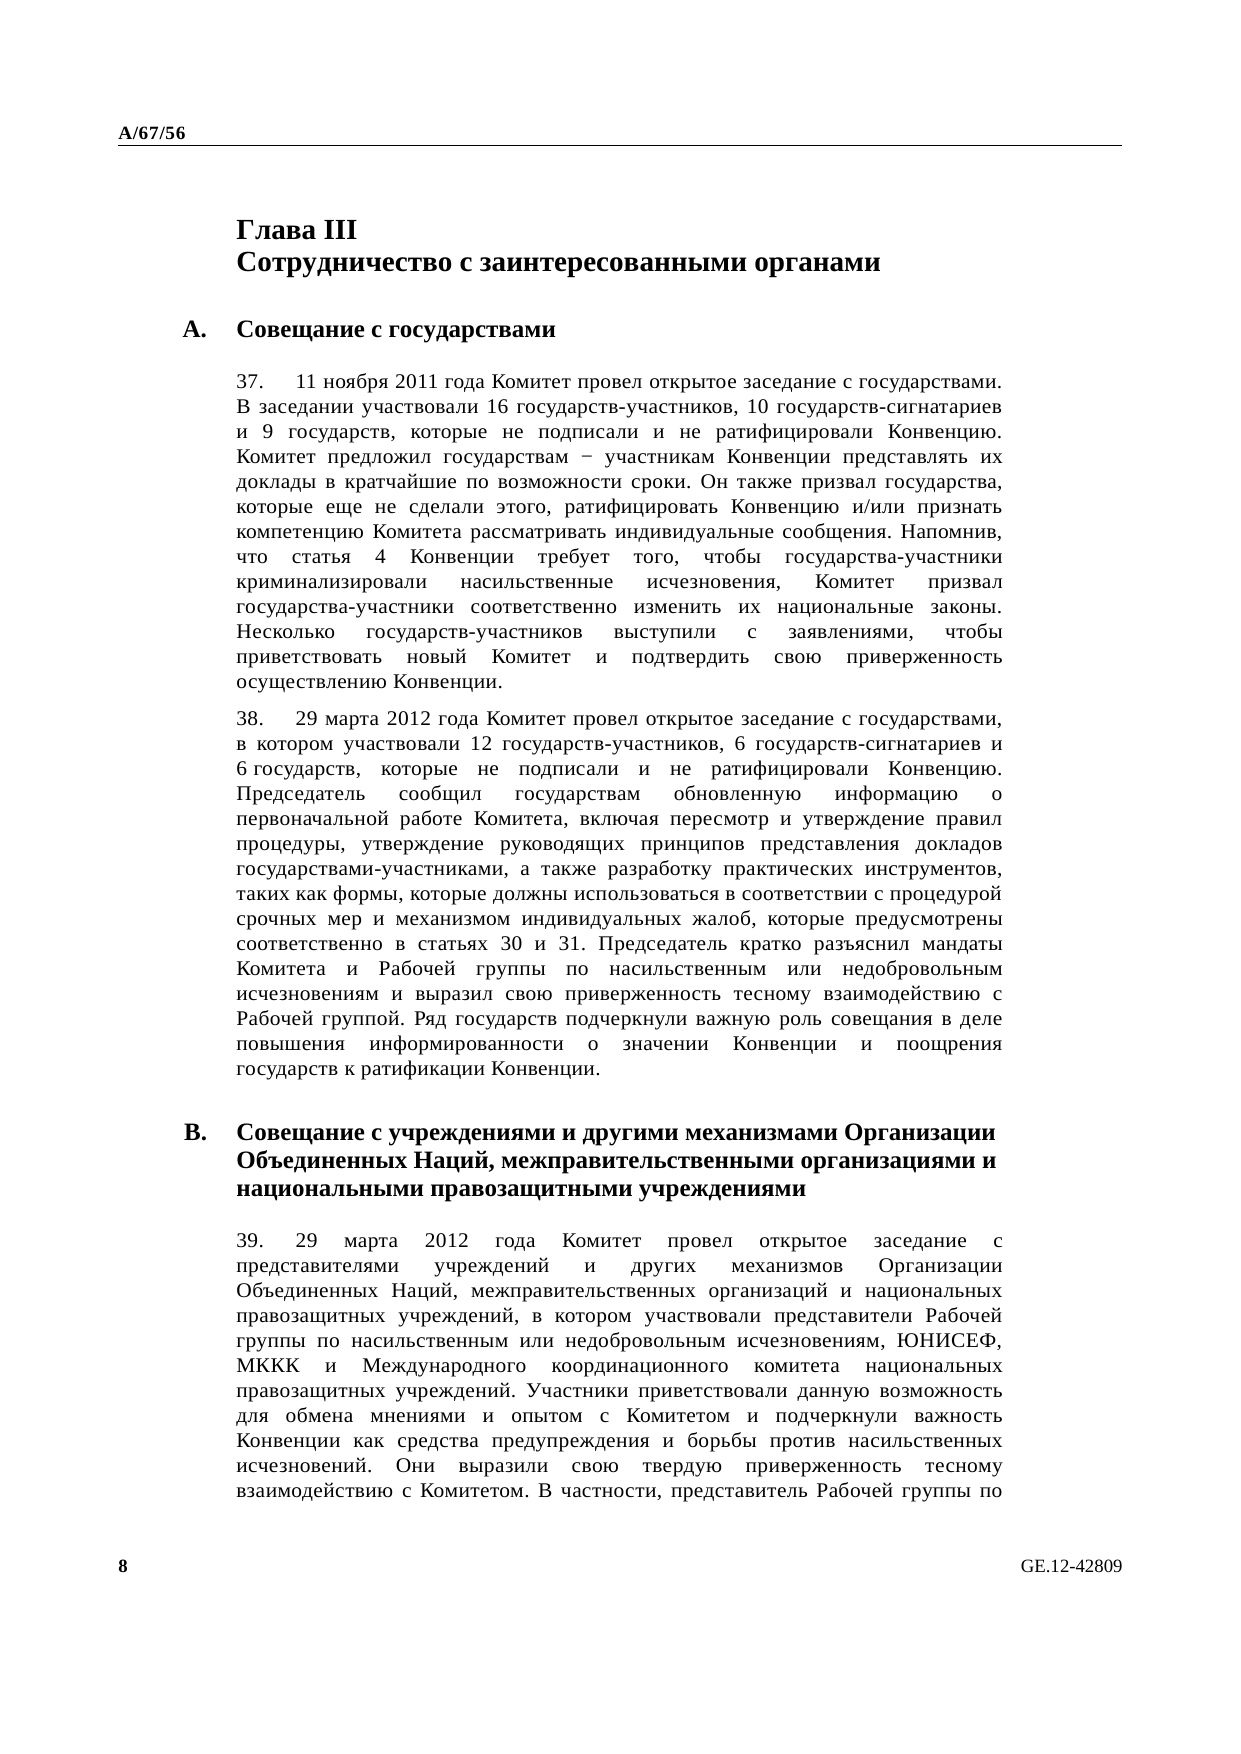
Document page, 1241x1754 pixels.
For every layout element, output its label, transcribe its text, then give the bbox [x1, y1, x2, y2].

text Глава III Сотрудничество с заинтересованными органами [118, 215, 1004, 277]
text 38. 29 марта 2012 года Комитет провел открытое заседание с государствами, в котором участвовали 12 государств-участников, 6 государств-сигнатариев и 6 государств, которые не подписали и не ратифицировали Конвенцию. Председатель сообщил государствам обновленную информацию о первоначальной работе Комитета, включая пересмотр и утверждение правил процедуры, утверждение руководящих принципов представления докладов государствами-участниками, а также разработку практических инструментов, таких как формы, которые должны использоваться в соответствии с процедурой срочных мер и механизмом индивидуальных жалоб, которые предусмотрены соответственно в статьях 30 и 31. Председатель кратко разъяснил мандаты Комитета и Рабочей группы по насильственным или недобровольным исчезновениям и выразил свою приверженность тесному взаимодействию с Рабочей группой. Ряд государств подчеркнули важную роль совещания в деле повышения информированности о значении Конвенции и поощрения государств к ратификации Конвенции. [236, 705, 1004, 1080]
text 37. 11 ноября 2011 года Комитет провел открытое заседание с государствами. В заседании участвовали 16 государств-участников, 10 государств-сигнатариев и 9 государств, которые не подписали и не ратифицировали Конвенцию. Комитет предложил государствам − участникам Конвенции представлять их доклады в кратчайшие по возможности сроки. Он также призвал государства, которые еще не сделали этого, ратифицировать Конвенцию и/или признать компетенцию Комитета рассматривать индивидуальные сообщения. Напомнив, что статья 4 Конвенции требует того, чтобы государства-участники криминализировали насильственные исчезновения, Комитет призвал государства-участники соответственно изменить их национальные законы. Несколько государств-участников выступили с заявлениями, чтобы приветствовать новый Комитет и подтвердить свою приверженность осуществлению Конвенции. [236, 368, 1004, 693]
text В. Совещание с учреждениями и другими механизмами Организации Объединенных Наций, межправительственными организациями и национальными правозащитными учреждениями [118, 1118, 1004, 1202]
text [236, 1227, 1004, 1502]
text А. Совещание с государствами [118, 315, 1004, 343]
